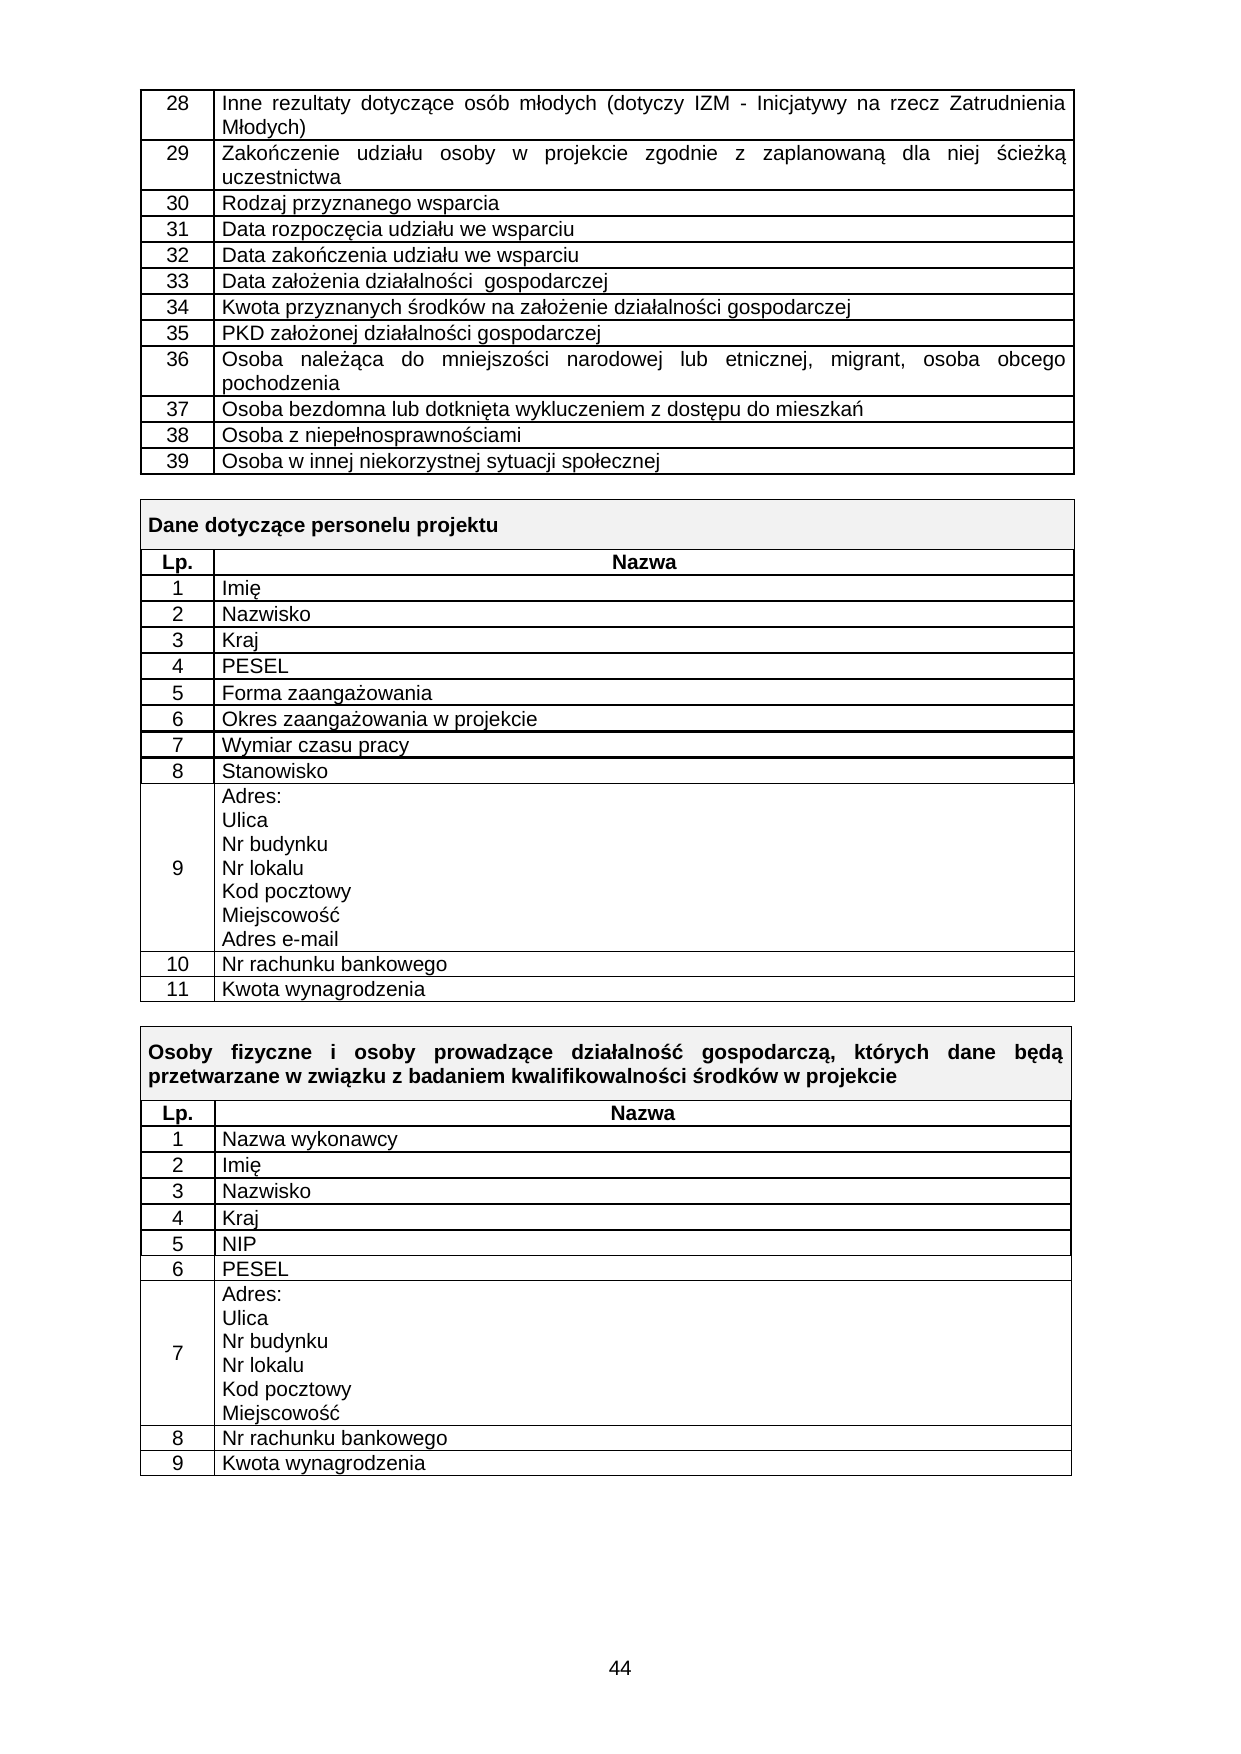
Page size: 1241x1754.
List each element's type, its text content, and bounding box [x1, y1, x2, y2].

table_cell Osoba w innej niekorzystnej sytuacji społecznej [215, 449, 1073, 473]
table_cell 5 [142, 1231, 214, 1255]
table_cell 10 [141, 952, 214, 976]
table_cell Nazwa [215, 550, 1073, 574]
table_cell Imię [216, 1153, 1070, 1177]
table_cell 34 [142, 295, 213, 319]
table_cell 4 [142, 1205, 214, 1229]
table_cell Lp. [142, 550, 213, 574]
table_cell Data założenia działalności gospodarczej [215, 269, 1073, 293]
table_cell Forma zaangażowania [215, 680, 1073, 704]
table_cell Adres: Ulica Nr budynku Nr lokalu Kod pocztowy Miejscowość [215, 1281, 1071, 1425]
table_cell 7 [142, 733, 213, 756]
table_cell Nazwisko [216, 1179, 1070, 1203]
table_cell PKD założonej działalności gospodarczej [215, 321, 1073, 345]
table_cell Okres zaangażowania w projekcie [215, 706, 1073, 730]
table_cell 29 [142, 141, 213, 189]
table_cell Nazwisko [215, 602, 1073, 626]
table_cell 3 [142, 1179, 214, 1203]
table_cell Kraj [215, 628, 1073, 652]
table_header Osoby fizyczne i osoby prowadzące działalność gospodarczą, których dane będą przetwarzane w związku z badaniem kwalifikowalności środków w projekcie [141, 1027, 1071, 1100]
table_cell NIP [216, 1231, 1070, 1255]
table_cell 38 [142, 423, 213, 447]
table_cell Kwota przyznanych środków na założenie działalności gospodarczej [215, 295, 1073, 319]
table_cell Nazwa [216, 1101, 1070, 1125]
table_cell Inne rezultaty dotyczące osób młodych (dotyczy IZM - Inicjatywy na rzecz Zatrudnienia Młodych) [215, 91, 1073, 139]
table_cell Data zakończenia udziału we wsparciu [215, 243, 1073, 267]
table_cell Osoba bezdomna lub dotknięta wykluczeniem z dostępu do mieszkań [215, 397, 1073, 421]
table_cell 35 [142, 321, 213, 345]
table_cell 3 [142, 628, 213, 652]
table_cell Kwota wynagrodzenia [215, 1451, 1071, 1475]
table_cell 6 [142, 706, 213, 730]
table_cell 9 [141, 1451, 214, 1475]
table_cell Kraj [216, 1205, 1070, 1229]
table_cell Lp. [142, 1101, 214, 1125]
table_cell PESEL [215, 1256, 1071, 1280]
table_cell Adres: Ulica Nr budynku Nr lokalu Kod pocztowy Miejscowość Adres e-mail [215, 784, 1074, 951]
table_header Dane dotyczące personelu projektu [141, 500, 1074, 549]
table_cell 9 [141, 784, 214, 951]
table_cell 31 [142, 217, 213, 241]
table_cell Data rozpoczęcia udziału we wsparciu [215, 217, 1073, 241]
table_cell PESEL [215, 654, 1073, 678]
table_cell Nazwa wykonawcy [216, 1127, 1070, 1151]
table_cell Wymiar czasu pracy [215, 733, 1073, 756]
table_cell 1 [142, 1127, 214, 1151]
table_cell 33 [142, 269, 213, 293]
table_cell Osoba z niepełnosprawnościami [215, 423, 1073, 447]
table_cell 36 [142, 347, 213, 395]
table_cell Stanowisko [215, 759, 1073, 782]
table_cell Zakończenie udziału osoby w projekcie zgodnie z zaplanowaną dla niej ścieżką uczestnictwa [215, 141, 1073, 189]
table_cell Osoba należąca do mniejszości narodowej lub etnicznej, migrant, osoba obcego pochodzenia [215, 347, 1073, 395]
table_cell Imię [215, 576, 1073, 600]
table_cell Nr rachunku bankowego [215, 1426, 1071, 1450]
table_cell 8 [142, 759, 213, 782]
table_cell 7 [141, 1281, 214, 1425]
table_cell 37 [142, 397, 213, 421]
table_cell 8 [141, 1426, 214, 1450]
table_cell 2 [142, 602, 213, 626]
table_cell 2 [142, 1153, 214, 1177]
table_cell 28 [142, 91, 213, 139]
table_cell 11 [141, 977, 214, 1001]
table_cell 39 [142, 449, 213, 473]
table_cell Rodzaj przyznanego wsparcia [215, 191, 1073, 215]
table_cell Nr rachunku bankowego [215, 952, 1074, 976]
table_cell 30 [142, 191, 213, 215]
table_cell 32 [142, 243, 213, 267]
table_cell 6 [141, 1256, 214, 1280]
table_cell 5 [142, 680, 213, 704]
table_cell 1 [142, 576, 213, 600]
table_cell Kwota wynagrodzenia [215, 977, 1074, 1001]
table_cell 4 [142, 654, 213, 678]
